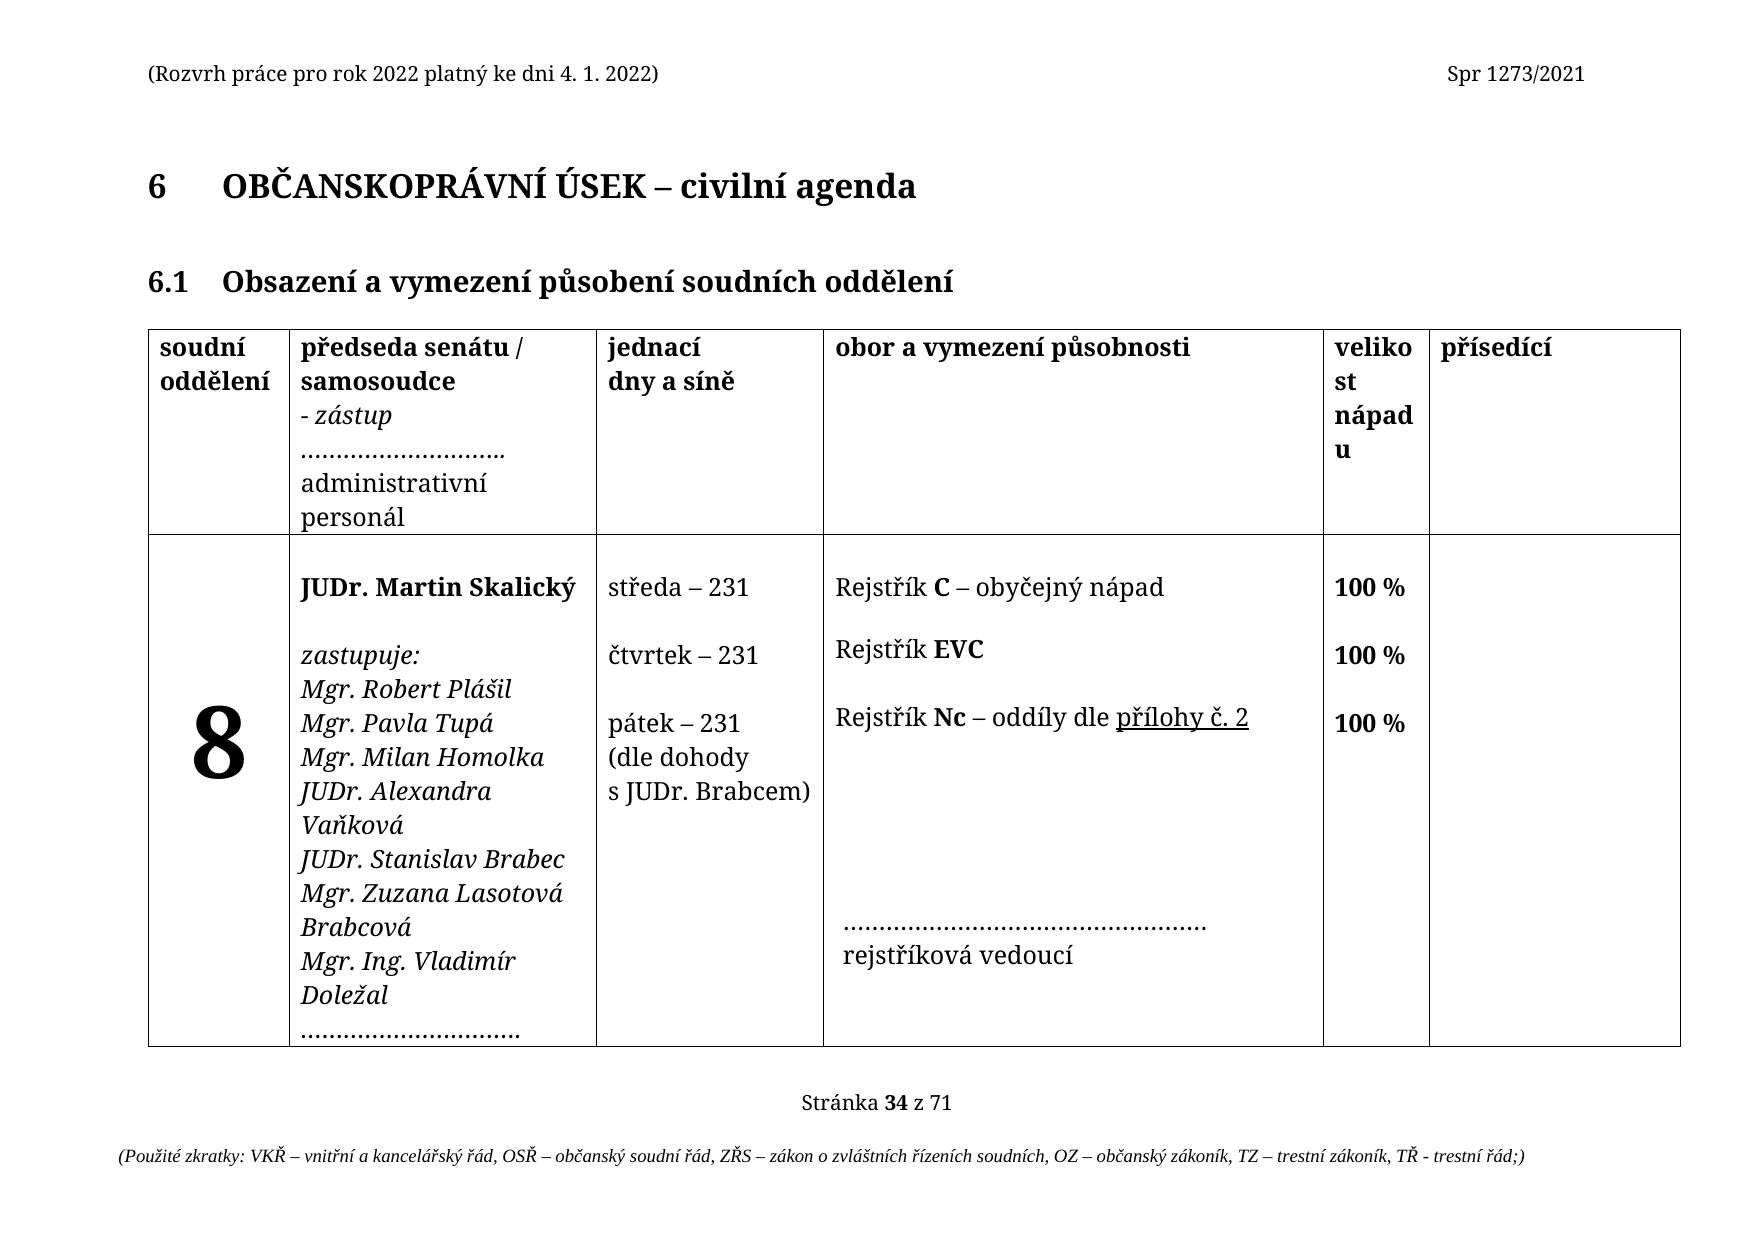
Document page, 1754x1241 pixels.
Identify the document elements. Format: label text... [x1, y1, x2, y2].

table_cell 100 % 100 % 100 % [1324, 535, 1429, 1046]
table_cell 8 [149, 535, 289, 1046]
table_cell [1430, 535, 1680, 1046]
table_header velikost nápadu [1324, 330, 1429, 534]
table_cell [597, 535, 823, 1046]
table_header jednací dny a síně [597, 330, 823, 534]
subtitle 6.1 Obsazení a vymezení působení soudních oddělení [148, 261, 1606, 301]
table_header předseda senátu / samosoudce - zástup ……………………….. administrativní personál [290, 330, 596, 534]
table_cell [290, 535, 596, 1046]
table_header soudní oddělení [149, 330, 289, 534]
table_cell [824, 535, 1323, 1046]
table_header přísedící [1430, 330, 1680, 534]
subtitle 6 OBČANSKOPRÁVNÍ ÚSEK – civilní agenda [148, 162, 1606, 208]
table_header obor a vymezení působnosti [824, 330, 1323, 534]
